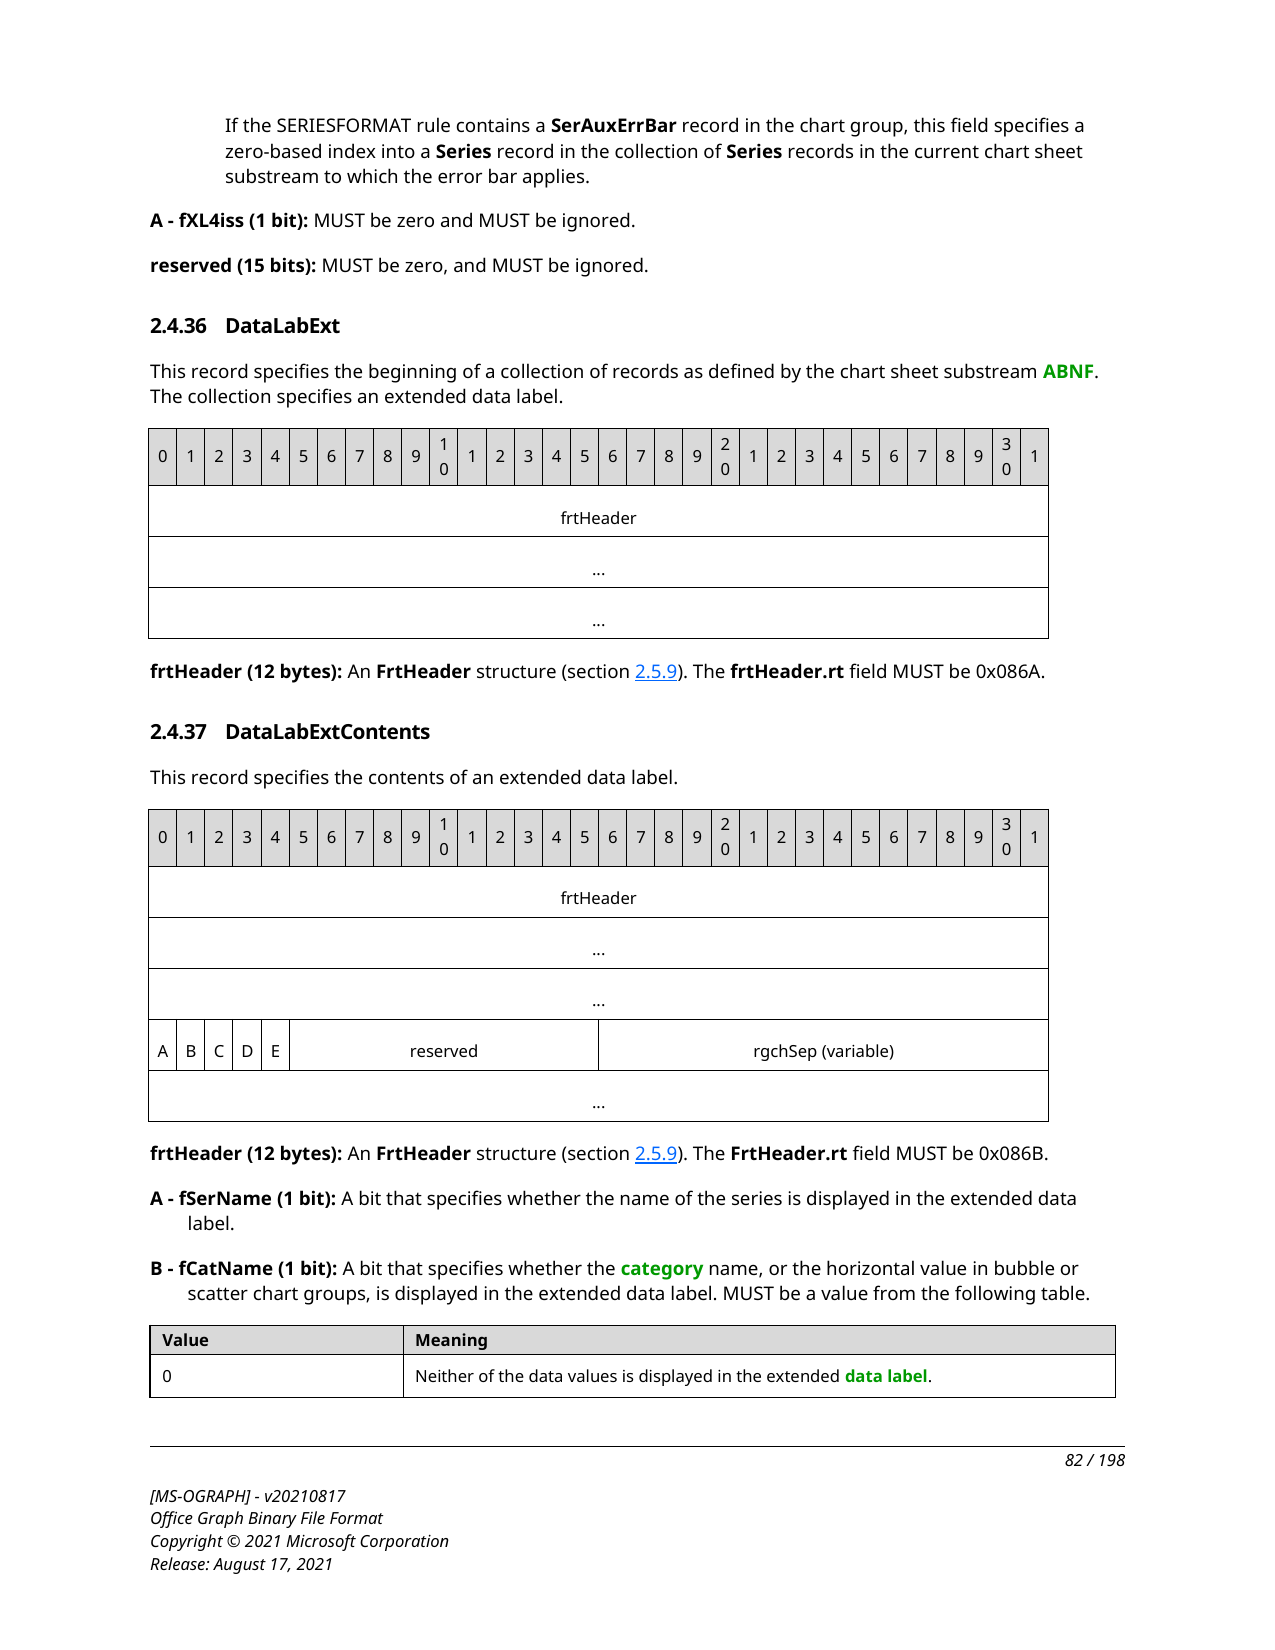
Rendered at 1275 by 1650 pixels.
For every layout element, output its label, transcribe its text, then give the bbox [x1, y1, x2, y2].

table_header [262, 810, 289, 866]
subtitle DataLabExt [150, 311, 1125, 339]
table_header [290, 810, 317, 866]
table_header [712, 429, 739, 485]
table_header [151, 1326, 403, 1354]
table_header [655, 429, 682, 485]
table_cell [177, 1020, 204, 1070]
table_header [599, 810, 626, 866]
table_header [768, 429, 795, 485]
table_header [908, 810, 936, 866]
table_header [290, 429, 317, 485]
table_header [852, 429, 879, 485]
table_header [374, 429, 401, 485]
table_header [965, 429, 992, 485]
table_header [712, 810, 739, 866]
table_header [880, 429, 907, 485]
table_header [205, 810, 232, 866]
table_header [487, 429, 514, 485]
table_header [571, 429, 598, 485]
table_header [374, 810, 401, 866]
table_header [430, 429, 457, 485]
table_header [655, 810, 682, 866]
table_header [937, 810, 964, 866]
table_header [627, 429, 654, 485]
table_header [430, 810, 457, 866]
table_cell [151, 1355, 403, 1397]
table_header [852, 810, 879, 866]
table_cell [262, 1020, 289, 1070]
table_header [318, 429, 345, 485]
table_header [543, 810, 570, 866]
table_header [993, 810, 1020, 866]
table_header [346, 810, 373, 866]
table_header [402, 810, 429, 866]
text A - fSerName (1 bit): A bit that specifies whether the name of the series is displayed in the extended data label. [150, 1185, 1125, 1236]
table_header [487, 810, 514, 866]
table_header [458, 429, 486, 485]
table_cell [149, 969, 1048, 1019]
text frtHeader (12 bytes): An FrtHeader structure (section 2.5.9). The frtHeader.rt field MUST be 0x086A. [150, 658, 1125, 684]
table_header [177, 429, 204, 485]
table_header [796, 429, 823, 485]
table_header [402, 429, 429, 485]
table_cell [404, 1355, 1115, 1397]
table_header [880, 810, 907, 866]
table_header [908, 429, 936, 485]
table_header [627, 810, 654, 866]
text A - fXL4iss (1 bit): MUST be zero and MUST be ignored. [150, 208, 1125, 233]
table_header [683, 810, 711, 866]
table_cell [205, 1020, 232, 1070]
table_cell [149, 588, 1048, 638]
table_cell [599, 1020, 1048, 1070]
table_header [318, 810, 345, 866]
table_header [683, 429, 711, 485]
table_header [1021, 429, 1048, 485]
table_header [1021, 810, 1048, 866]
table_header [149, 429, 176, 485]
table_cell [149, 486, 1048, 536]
subtitle DataLabExtContents [150, 717, 1125, 745]
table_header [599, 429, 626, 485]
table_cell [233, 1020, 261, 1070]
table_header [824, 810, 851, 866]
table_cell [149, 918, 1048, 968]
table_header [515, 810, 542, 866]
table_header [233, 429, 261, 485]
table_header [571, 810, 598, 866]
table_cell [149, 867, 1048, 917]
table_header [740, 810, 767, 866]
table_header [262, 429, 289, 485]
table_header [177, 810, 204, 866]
text reserved (15 bits): MUST be zero, and MUST be ignored. [150, 252, 1125, 278]
text This record specifies the beginning of a collection of records as defined by the chart sheet substream ABNF. The collection specifies an extended data label. [150, 358, 1125, 409]
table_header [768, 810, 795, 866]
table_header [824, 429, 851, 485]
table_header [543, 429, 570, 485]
text If the SERIESFORMAT rule contains a SerAuxErrBar record in the chart group, this field specifies a zero-based index into a Series record in the collection of Series records in the current chart sheet substream to which the error bar applies. [225, 112, 1125, 189]
text This record specifies the contents of an extended data label. [150, 764, 1125, 790]
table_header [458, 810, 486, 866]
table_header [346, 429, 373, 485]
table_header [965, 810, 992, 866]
text B - fCatName (1 bit): A bit that specifies whether the category name, or the horizontal value in bubble or scatter chart groups, is displayed in the extended data label. MUST be a value from the following table. [150, 1255, 1125, 1306]
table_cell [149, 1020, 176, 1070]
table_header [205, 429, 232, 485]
text frtHeader (12 bytes): An FrtHeader structure (section 2.5.9). The FrtHeader.rt field MUST be 0x086B. [150, 1141, 1125, 1166]
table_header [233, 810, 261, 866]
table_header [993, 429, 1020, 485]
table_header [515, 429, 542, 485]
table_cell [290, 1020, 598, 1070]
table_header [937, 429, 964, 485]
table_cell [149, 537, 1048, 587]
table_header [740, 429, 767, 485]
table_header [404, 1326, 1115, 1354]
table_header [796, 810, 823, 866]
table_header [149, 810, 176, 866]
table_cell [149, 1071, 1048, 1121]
